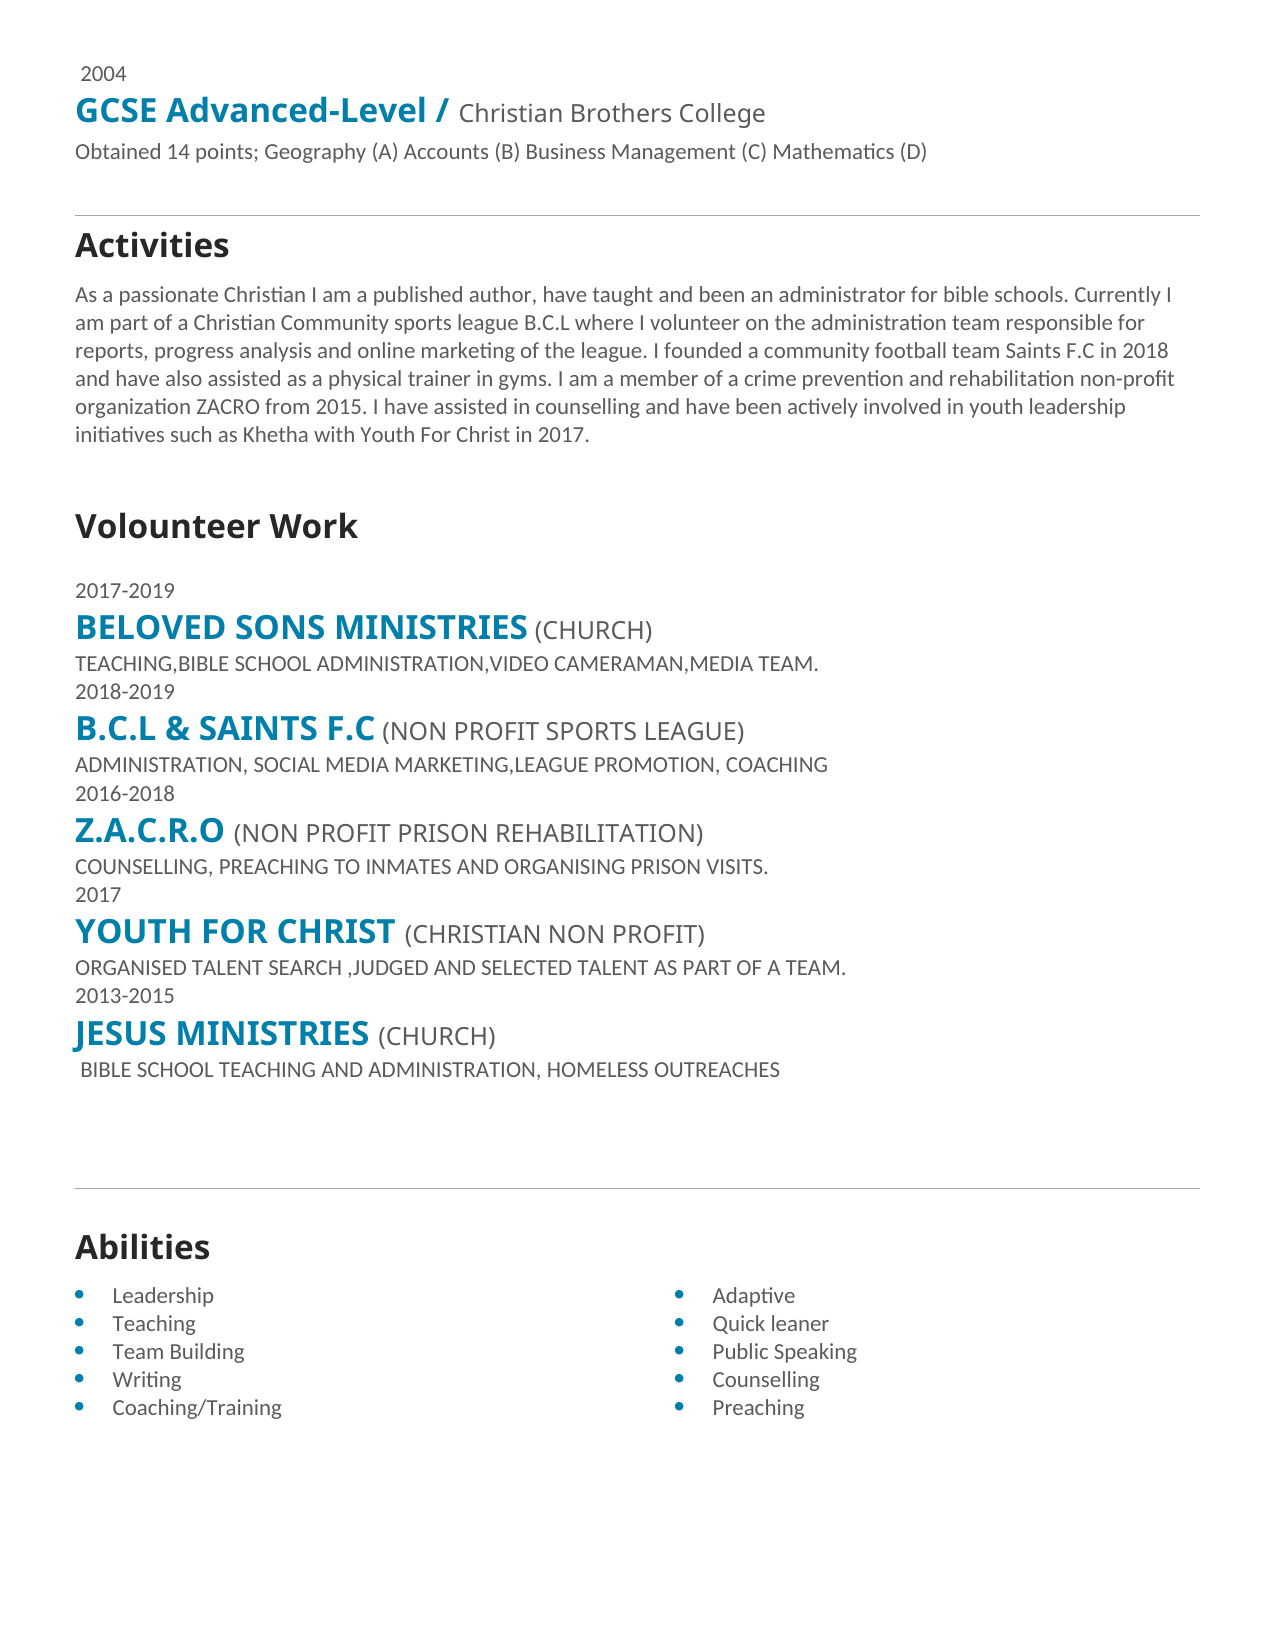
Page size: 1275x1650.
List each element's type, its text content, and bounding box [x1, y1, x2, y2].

subtitle 2004 [75, 59, 1200, 87]
subtitle Counselling, preaching to inmates and organising prison visits. [75, 852, 1200, 880]
subtitle Abilities [75, 1223, 1200, 1269]
text Volounteer Work [75, 503, 1200, 549]
subtitle 2016-2018 [75, 779, 1200, 807]
table_header Adaptive Quick leaner Public Speaking Counselling Preaching [638, 1281, 1200, 1449]
table_header Leadership Teaching Team Building Writing Coaching/Training [75, 1281, 637, 1449]
subtitle 2018-2019 [75, 677, 1200, 705]
subtitle 2017 [75, 880, 1200, 908]
subtitle Activities [75, 216, 1200, 267]
subtitle Organised talent search ,judged and selected talent as part of a team. [75, 953, 1200, 982]
subtitle Jesus Ministries (Church) [75, 1009, 1200, 1055]
subtitle 2017-2019 [75, 576, 1200, 604]
subtitle 2013-2015 [75, 982, 1200, 1009]
subtitle Bible school teaching and administration, homeless outreaches [75, 1055, 1200, 1083]
subtitle Administration, social media marketing,league promotion, Coaching [75, 751, 1200, 779]
text As a passionate Christian I am a published author, have taught and been an administrator for bible schools. Currently I am part of a Christian Community sports league B.C.L where I volunteer on the administration team responsible for reports, progress analysis and online marketing of the league. I founded a community football team Saints F.C in 2018 and have also assisted as a physical trainer in gyms. I am a member of a crime prevention and rehabilitation non-profit organization ZACRO from 2015. I have assisted in counselling and have been actively involved in youth leadership initiatives such as Khetha with Youth For Christ in 2017. [75, 280, 1200, 448]
subtitle Teaching,Bible school administration,Video cameraman,Media team. [75, 649, 1200, 677]
text Obtained 14 points; Geography (A) Accounts (B) Business Management (C) Mathematics (D) [75, 137, 1200, 165]
subtitle Youth For Christ (Christian non profit) [75, 908, 1200, 953]
subtitle GCSE Advanced-Level / Christian Brothers College [75, 87, 1200, 133]
subtitle Beloved Sons Ministries (Church) [75, 604, 1200, 649]
subtitle B.C.L & Saints F.C (Non profit sports league) [75, 705, 1200, 751]
subtitle Z.A.C.R.O (Non profit prison rehabilitation) [75, 807, 1200, 852]
